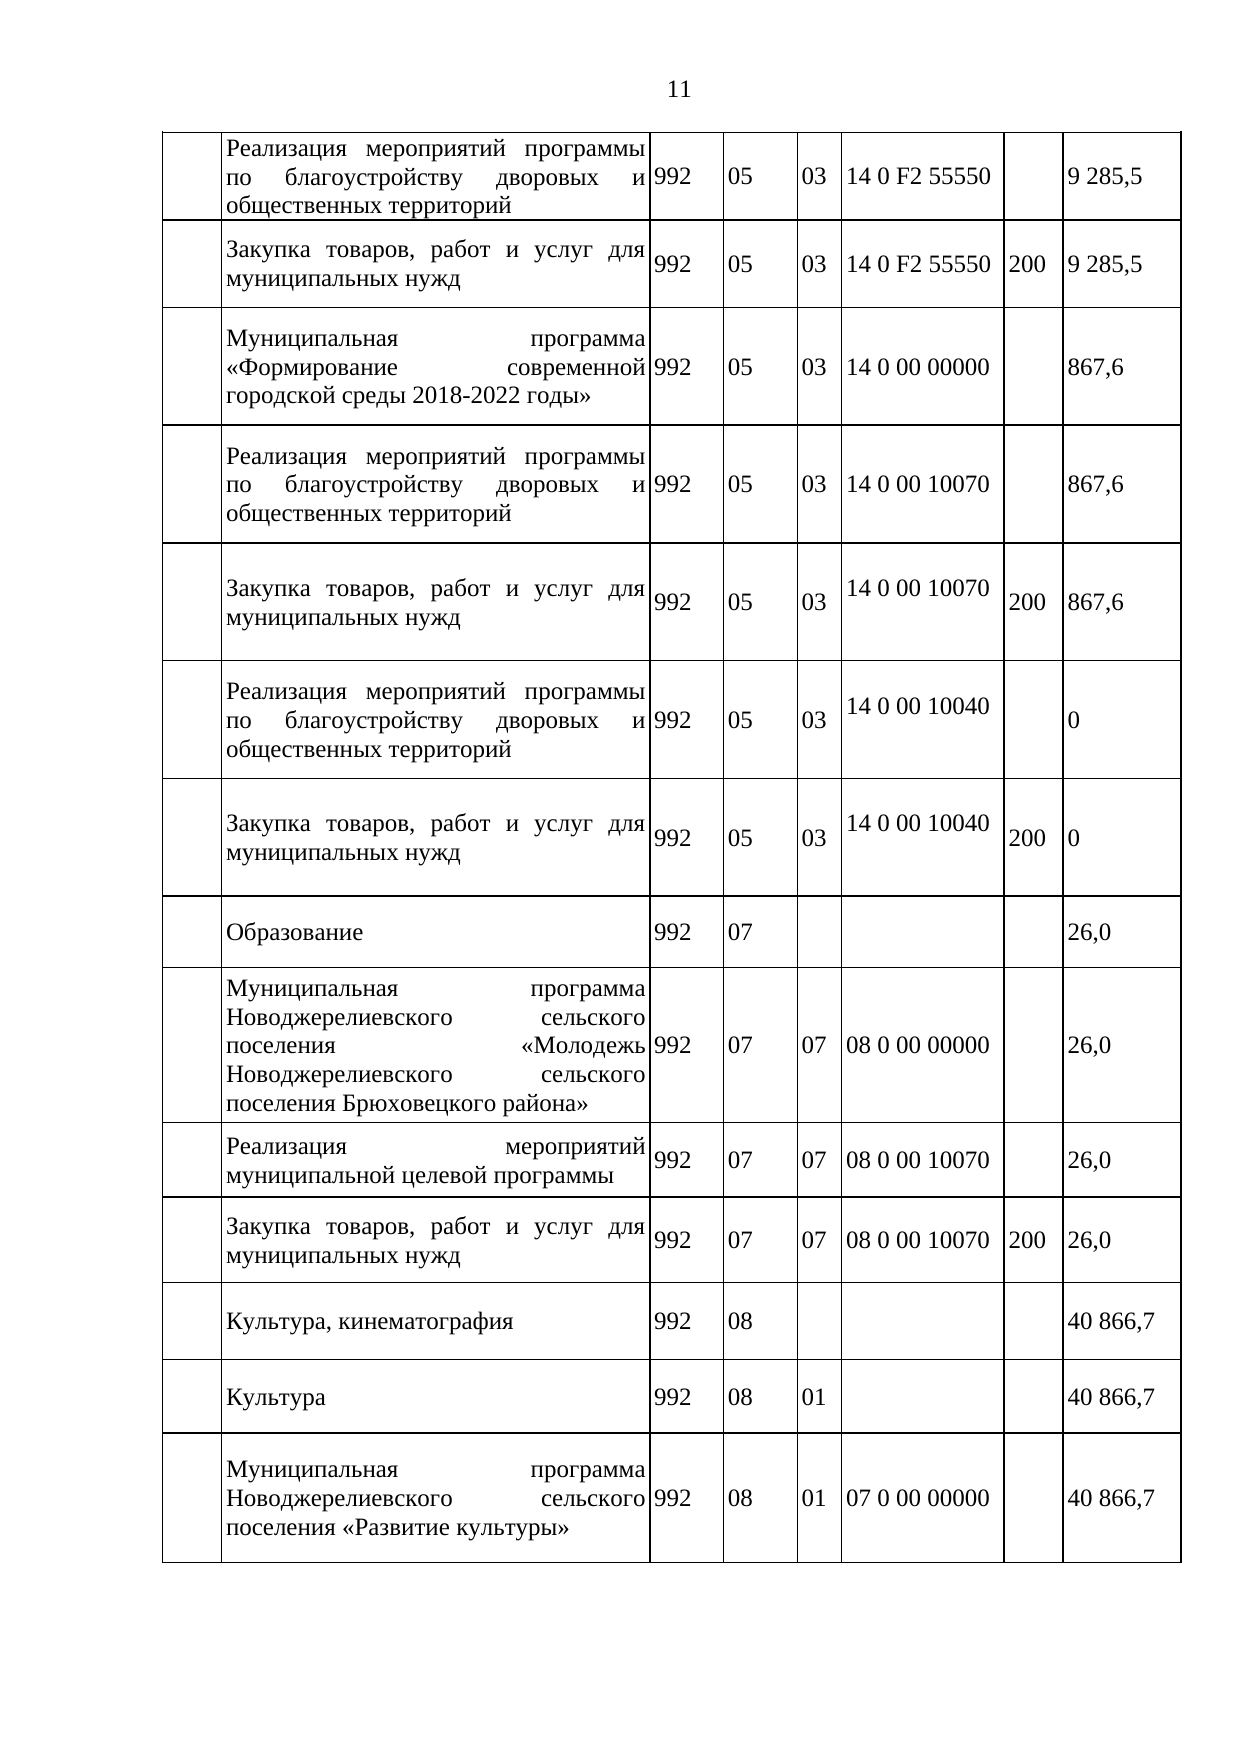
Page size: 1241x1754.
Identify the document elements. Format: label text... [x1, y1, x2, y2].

table_cell [842, 1283, 1003, 1358]
table_cell [1005, 308, 1062, 424]
table_cell 867,6 [1064, 544, 1180, 660]
table_cell 992 [651, 544, 723, 660]
table_cell [1005, 133, 1062, 219]
table_cell 05 [724, 426, 797, 542]
table_cell 992 [651, 308, 723, 424]
table_cell [842, 897, 1003, 967]
table_cell 992 [651, 133, 723, 219]
table_cell 40 866,7 [1064, 1434, 1180, 1562]
table_cell 07 [724, 897, 797, 967]
table_cell 03 [798, 308, 841, 424]
table_cell 26,0 [1064, 1198, 1180, 1282]
table_cell 07 [798, 968, 841, 1122]
table_cell [798, 897, 841, 967]
table_cell 07 [798, 1123, 841, 1196]
table_cell 40 866,7 [1064, 1360, 1180, 1432]
table_cell 14 0 00 10070 [842, 426, 1003, 542]
table_cell [163, 133, 221, 219]
table_cell 992 [651, 779, 723, 895]
table_cell 992 [651, 426, 723, 542]
table_cell 867,6 [1064, 308, 1180, 424]
table_cell 992 [651, 1283, 723, 1358]
table_cell 0 [1064, 779, 1180, 895]
table_cell 08 [724, 1283, 797, 1358]
table_cell 05 [724, 779, 797, 895]
table_cell 07 [724, 968, 797, 1122]
table_cell Закупка товаров, работ и услуг для муниципальных нужд [222, 1198, 649, 1282]
table_cell 01 [798, 1434, 841, 1562]
table_cell 05 [724, 308, 797, 424]
table_cell [163, 1434, 221, 1562]
table_cell Реализация мероприятий муниципальной целевой программы [222, 1123, 649, 1196]
table_cell 07 0 00 00000 [842, 1434, 1003, 1562]
table_cell Реализация мероприятий программы по благоустройству дворовых и общественных территорий [222, 426, 649, 542]
table_cell [1005, 426, 1062, 542]
table_cell 08 0 00 00000 [842, 968, 1003, 1122]
table_cell 0 [1064, 661, 1180, 778]
table_cell 14 0 00 10070 [842, 544, 1003, 660]
table_cell [1005, 1360, 1062, 1432]
table_cell 03 [798, 779, 841, 895]
table_cell Закупка товаров, работ и услуг для муниципальных нужд [222, 779, 649, 895]
table_cell [163, 968, 221, 1122]
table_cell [222, 221, 649, 306]
table_cell Муниципальная программа Новоджерелиевского сельского поселения «Развитие культуры» [222, 1434, 649, 1562]
table_cell 03 [798, 133, 841, 219]
table_cell 08 [724, 1434, 797, 1562]
table_cell 03 [798, 544, 841, 660]
table_cell 14 0 F2 55550 [842, 133, 1003, 219]
table_cell 992 [651, 897, 723, 967]
table_cell Образование [222, 897, 649, 967]
table_cell 01 [798, 1360, 841, 1432]
table_cell [1005, 1123, 1062, 1196]
table_cell [163, 544, 221, 660]
table_cell [1005, 897, 1062, 967]
table_cell [842, 1360, 1003, 1432]
table_cell [163, 779, 221, 895]
table_cell 03 [798, 221, 841, 306]
table_cell 992 [651, 968, 723, 1122]
table_cell 14 0 00 10040 [842, 779, 1003, 895]
table_cell [163, 1283, 221, 1358]
table_cell 200 [1005, 221, 1062, 306]
table_cell 9 285,5 [1064, 133, 1180, 219]
table_cell Муниципальная программа «Формирование современной городской среды 2018-2022 годы» [222, 308, 649, 424]
table_cell [1005, 968, 1062, 1122]
table_cell 14 0 F2 55550 [842, 221, 1003, 306]
table_cell 992 [651, 1360, 723, 1432]
table_cell Культура [222, 1360, 649, 1432]
table_cell 03 [798, 426, 841, 542]
table_cell 9 285,5 [1064, 221, 1180, 306]
table_cell Реализация мероприятий программы по благоустройству дворовых и общественных территорий [222, 661, 649, 778]
table_cell 14 0 00 10040 [842, 661, 1003, 778]
table_cell 07 [724, 1198, 797, 1282]
table_cell 200 [1005, 544, 1062, 660]
table_cell 992 [651, 221, 723, 306]
table_cell [1005, 1434, 1062, 1562]
table_cell 05 [724, 661, 797, 778]
table_cell [163, 1360, 221, 1432]
table_cell [163, 1198, 221, 1282]
table_cell [798, 1283, 841, 1358]
table_cell 992 [651, 1434, 723, 1562]
table_cell 08 0 00 10070 [842, 1198, 1003, 1282]
table_cell 992 [651, 1123, 723, 1196]
table_cell 08 [724, 1360, 797, 1432]
table_cell Муниципальная программа Новоджерелиевского сельского поселения «Молодежь Новоджерелиевского сельского поселения Брюховецкого района» [222, 968, 649, 1122]
table_cell 07 [798, 1198, 841, 1282]
table_cell 05 [724, 221, 797, 306]
table_cell 26,0 [1064, 897, 1180, 967]
table_cell 05 [724, 544, 797, 660]
table_cell [1005, 1283, 1062, 1358]
table_cell 07 [724, 1123, 797, 1196]
table_cell 08 0 00 10070 [842, 1123, 1003, 1196]
table_cell [163, 426, 221, 542]
table_cell 40 866,7 [1064, 1283, 1180, 1358]
table_cell [163, 1123, 221, 1196]
table_cell [1005, 661, 1062, 778]
table_cell 14 0 00 00000 [842, 308, 1003, 424]
table_cell [163, 661, 221, 778]
table_cell Реализация мероприятий программы по благоустройству дворовых и общественных территорий [222, 133, 649, 219]
table_cell 200 [1005, 1198, 1062, 1282]
table_cell Культура, кинематография [222, 1283, 649, 1358]
table_cell 26,0 [1064, 968, 1180, 1122]
table_cell 867,6 [1064, 426, 1180, 542]
table_cell Закупка товаров, работ и услуг для муниципальных нужд [222, 544, 649, 660]
table_cell 992 [651, 661, 723, 778]
table_cell 992 [651, 1198, 723, 1282]
table_cell 03 [798, 661, 841, 778]
table_cell 05 [724, 133, 797, 219]
table_cell [163, 897, 221, 967]
table_cell 200 [1005, 779, 1062, 895]
table_cell [163, 221, 221, 306]
table_cell 26,0 [1064, 1123, 1180, 1196]
table_cell [163, 308, 221, 424]
